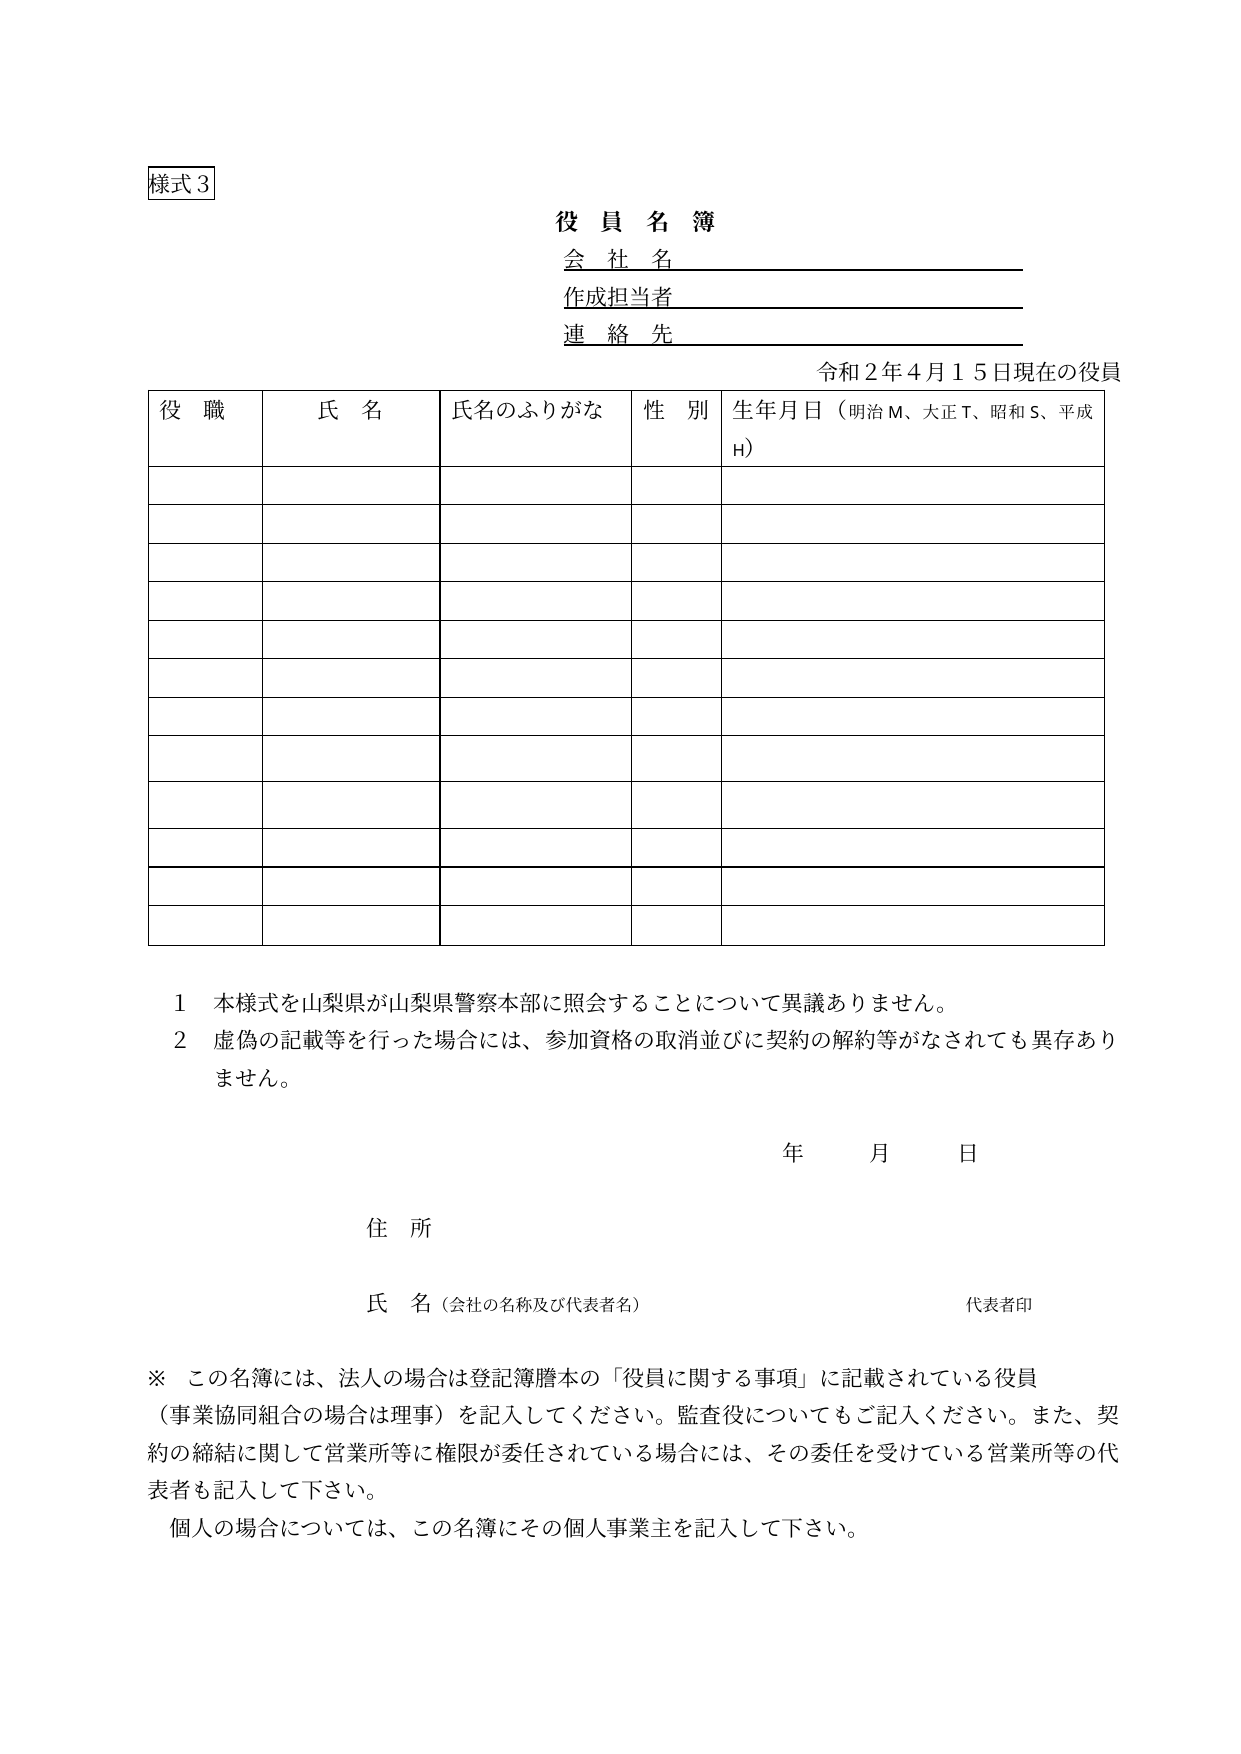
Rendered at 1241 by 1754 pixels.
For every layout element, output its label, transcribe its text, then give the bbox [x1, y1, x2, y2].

table_cell [722, 698, 1104, 735]
table_cell [441, 505, 631, 543]
table_cell [632, 544, 721, 581]
table_cell [149, 868, 262, 905]
table_cell [149, 582, 262, 620]
table_cell [149, 906, 262, 944]
table_cell [722, 659, 1104, 697]
text １ 本様式を山梨県が山梨県警察本部に照会することについて異議ありません。 [148, 983, 1122, 1021]
table_cell [441, 829, 631, 866]
table_cell [722, 906, 1104, 944]
table_cell [722, 582, 1104, 620]
text 住 所 [148, 1208, 1122, 1246]
table_cell [149, 659, 262, 697]
table_cell [149, 829, 262, 866]
table_cell [263, 698, 439, 735]
table_cell [263, 467, 439, 504]
table_cell [441, 906, 631, 944]
table_cell [263, 906, 439, 944]
table_header 性 別 [632, 391, 721, 466]
table_cell [263, 782, 439, 828]
table_cell [263, 582, 439, 620]
table_cell [632, 582, 721, 620]
table_header 役 職 [149, 391, 262, 466]
table_cell [441, 782, 631, 828]
table_cell [149, 467, 262, 504]
table_cell [263, 621, 439, 658]
table_cell [149, 621, 262, 658]
text 年 月 日 [148, 1133, 1122, 1171]
table_cell [632, 659, 721, 697]
table_cell [722, 868, 1104, 905]
table_cell [149, 736, 262, 781]
table_cell [722, 736, 1104, 781]
list この名簿には、法人の場合は登記簿謄本の「役員に関する事項」に記載されている役員 [148, 1358, 1122, 1396]
text （事業協同組合の場合は理事）を記入してください。監査役についてもご記入ください。また、契約の締結に関して営業所等に権限が委任されている場合には、その委任を受けている営業所等の代表者も記入して下さい。 [148, 1396, 1122, 1508]
table_cell [263, 544, 439, 581]
table_cell [149, 698, 262, 735]
table_cell [149, 782, 262, 828]
table_cell [149, 544, 262, 581]
table_cell [632, 782, 721, 828]
table_cell [441, 582, 631, 620]
text 令和２年４月１５日現在の役員 [148, 352, 1122, 389]
table_cell [722, 782, 1104, 828]
table_cell [722, 505, 1104, 543]
table_cell [263, 736, 439, 781]
table_header 氏名のふりがな [441, 391, 631, 466]
text ２ 虚偽の記載等を行った場合には、参加資格の取消並びに契約の解約等がなされても異存ありません。 [169, 1021, 1122, 1096]
table_cell [632, 868, 721, 905]
table_cell [722, 467, 1104, 504]
text 連 絡 先 [148, 314, 1122, 352]
table_cell [632, 698, 721, 735]
table_cell [441, 868, 631, 905]
table_cell [441, 621, 631, 658]
text 作成担当者 [148, 277, 1122, 314]
table_cell [632, 467, 721, 504]
text 個人の場合については、この名簿にその個人事業主を記入して下さい。 [148, 1508, 1122, 1546]
table_header 生年月日（明治M、大正T、昭和S、平成H） [722, 391, 1104, 466]
table_cell [722, 544, 1104, 581]
table_cell [632, 505, 721, 543]
table_cell [149, 505, 262, 543]
text 会 社 名 [148, 239, 1122, 277]
table_cell [632, 906, 721, 944]
table_cell [441, 698, 631, 735]
table_cell [441, 736, 631, 781]
table_cell [263, 868, 439, 905]
table_cell [632, 736, 721, 781]
table_cell [441, 659, 631, 697]
table_cell [441, 467, 631, 504]
table_cell [722, 621, 1104, 658]
table_header 氏 名 [263, 391, 439, 466]
table_cell [263, 505, 439, 543]
text 氏 名（会社の名称及び代表者名） 代表者印 [148, 1283, 1122, 1321]
text 様式３ [148, 164, 1122, 202]
table_cell [722, 829, 1104, 866]
table_cell [263, 829, 439, 866]
text 役 員 名 簿 [148, 202, 1122, 239]
table_cell [263, 659, 439, 697]
table_cell [632, 829, 721, 866]
table_cell [632, 621, 721, 658]
table_cell [441, 544, 631, 581]
